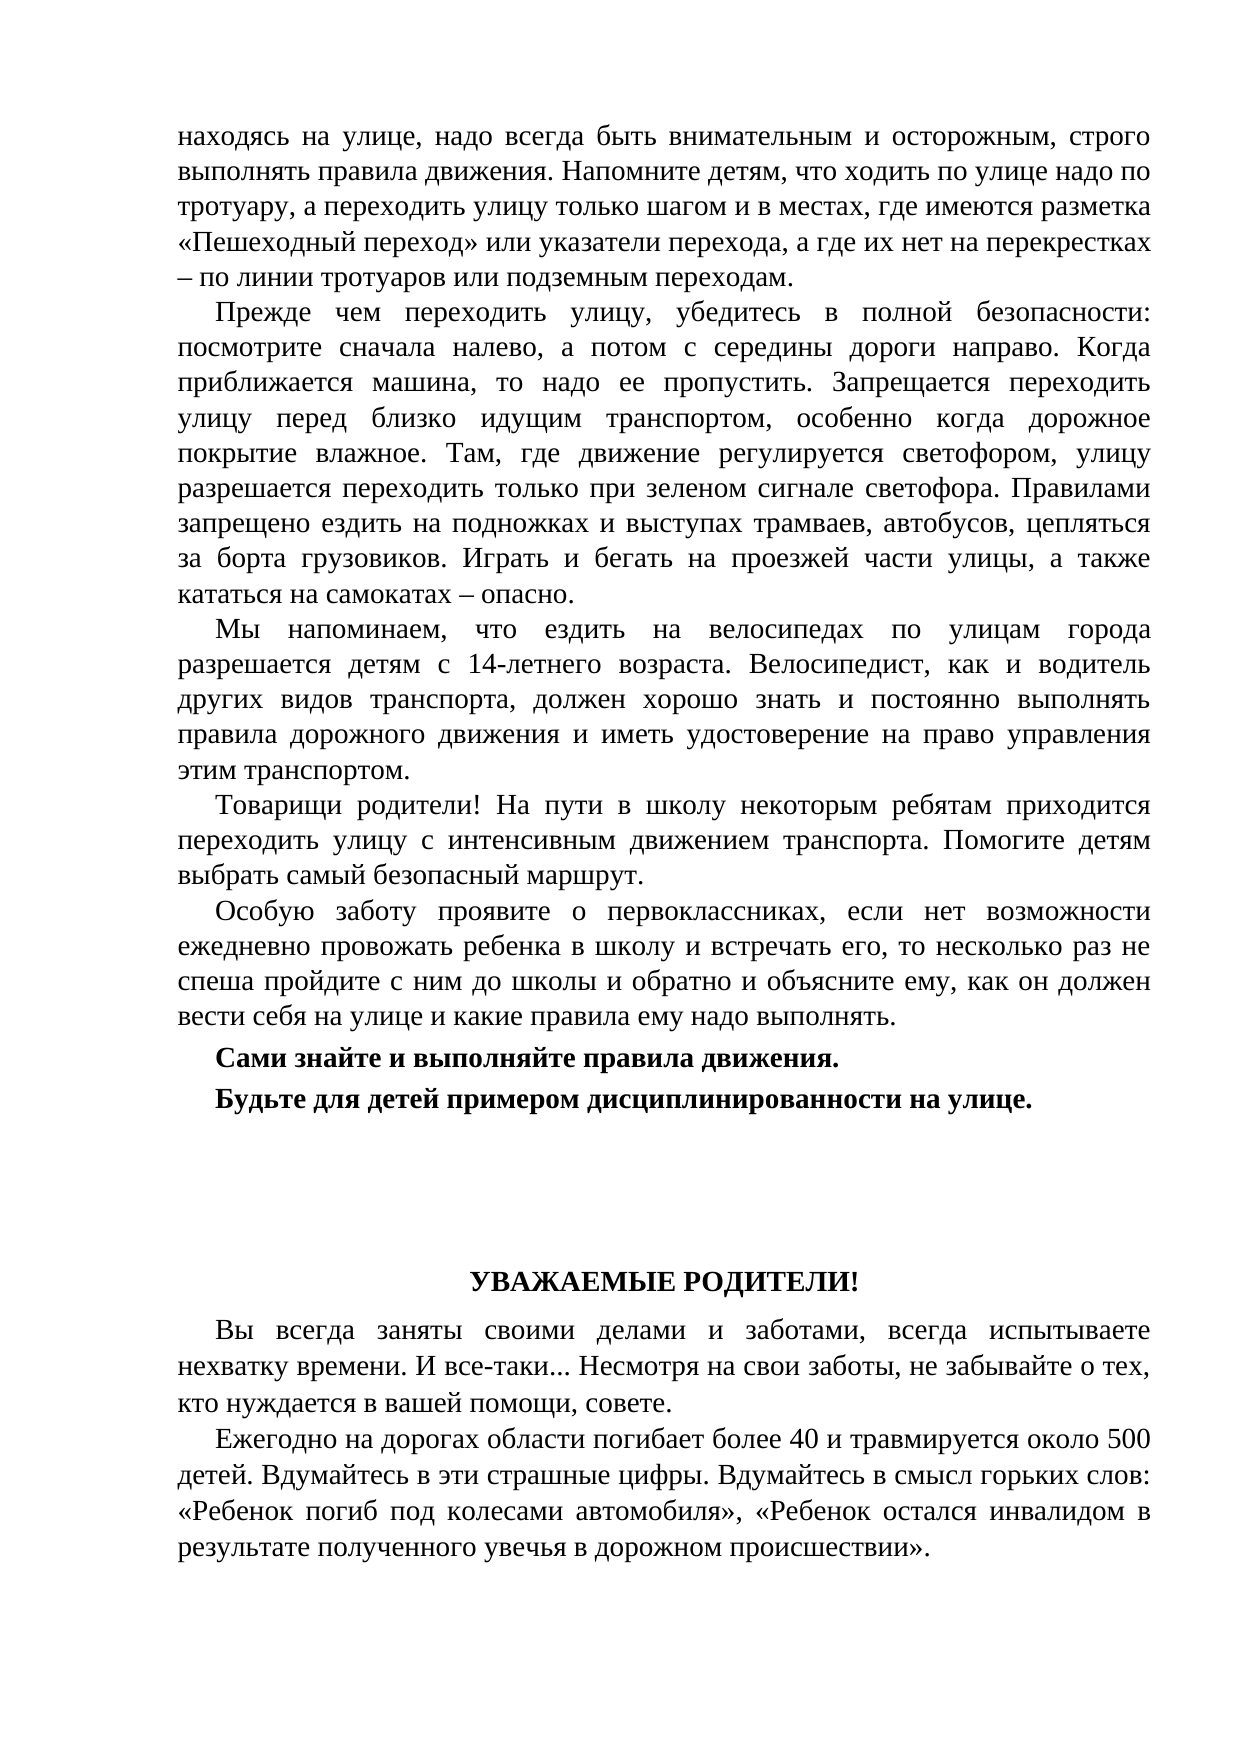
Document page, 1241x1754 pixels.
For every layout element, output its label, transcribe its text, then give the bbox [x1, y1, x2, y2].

text Особую заботу проявите о первоклассниках, если нет возможности ежедневно провожать ребенка в школу и встречать его, то несколько раз не спеша пройдите с ним до школы и обратно и объясните ему, как он должен вести себя на улице и какие правила ему надо выполнять. [177, 893, 1152, 1032]
text Ежегодно на дорогах области погибает более 40 и травмируется около 500 детей. Вдумайтесь в эти страшные цифры. Вдумайтесь в смысл горьких слов: «Ребенок погиб под колесами автомобиля», «Ребенок остался инвалидом в результате полученного увечья в дорожном происшествии». [177, 1421, 1152, 1563]
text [177, 118, 1152, 292]
text Мы напоминаем, что ездить на велосипедах по улицам города разрешается детям с 14-летнего возраста. Велосипедист, как и водитель других видов транспорта, должен хорошо знать и постоянно выполнять правила дорожного движения и иметь удостоверение на право управления этим транспортом. [177, 611, 1152, 785]
text Вы всегда заняты своими делами и заботами, всегда испытываете нехватку времени. И все-таки... Несмотря на свои заботы, не забывайте о тех, кто нуждается в вашей помощи, совете. [177, 1312, 1152, 1418]
text Будьте для детей примером дисциплинированности на улице. [177, 1081, 1152, 1115]
text УВАЖАЕМЫЕ РОДИТЕЛИ! [177, 1264, 1152, 1297]
text Товарищи родители! На пути в школу некоторым ребятам приходится переходить улицу с интенсивным движением транспорта. Помогите детям выбрать самый безопасный маршрут. [177, 787, 1152, 891]
text Сами знайте и выполняйте правила движения. [177, 1040, 1152, 1073]
text Прежде чем переходить улицу, убедитесь в полной безопасности: посмотрите сначала налево, а потом с середины дороги направо. Когда приближается машина, то надо ее пропустить. Запрещается переходить улицу перед близко идущим транспортом, особенно когда дорожное покрытие влажное. Там, где движение регулируется светофором, улицу разрешается переходить только при зеленом сигнале светофора. Правилами запрещено ездить на подножках и выступах трамваев, автобусов, цепляться за борта грузовиков. Играть и бегать на проезжей части улицы, а также кататься на самокатах – опасно. [177, 294, 1152, 609]
